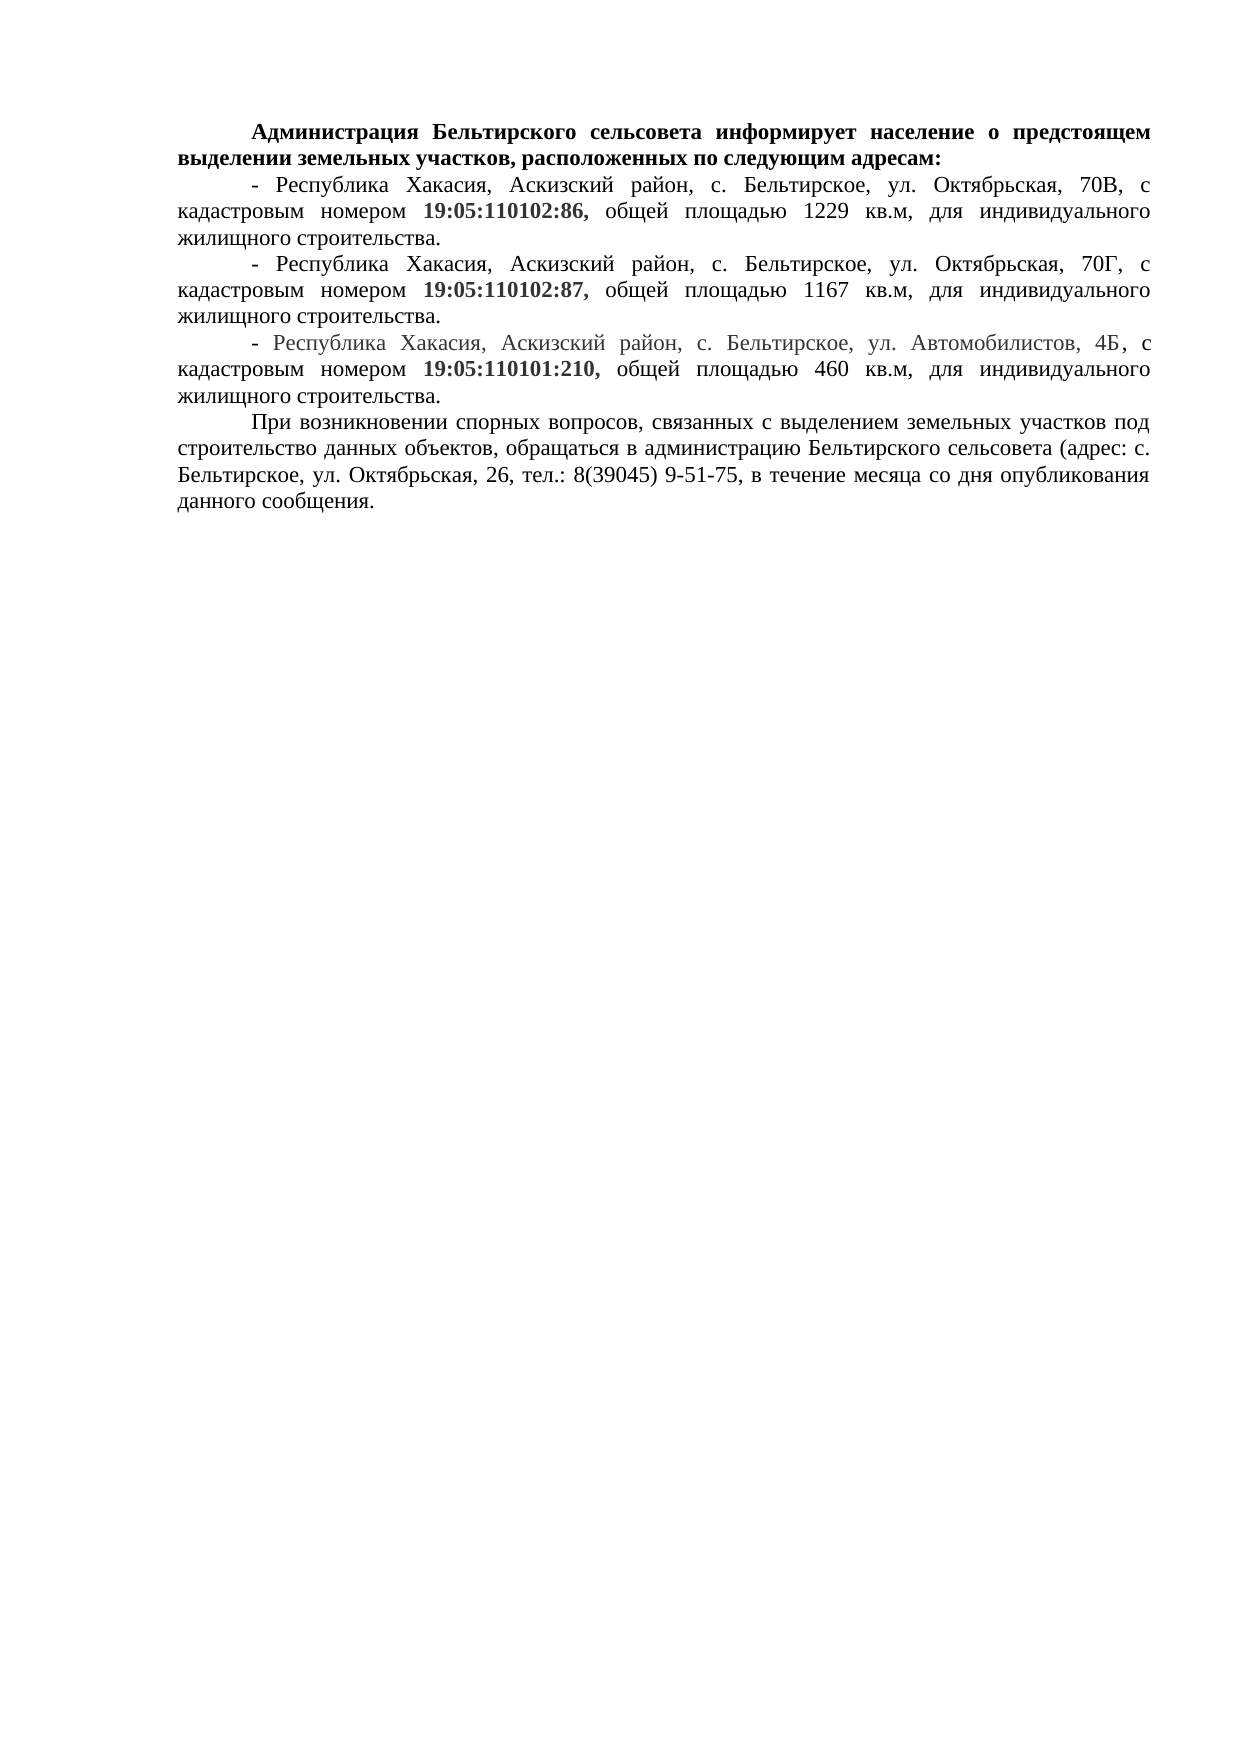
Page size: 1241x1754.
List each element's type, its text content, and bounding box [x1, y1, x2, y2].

text При возникновении спорных вопросов, связанных с выделением земельных участков под строительство данных объектов, обращаться в администрацию Бельтирского сельсовета (адрес: с. Бельтирское, ул. Октябрьская, 26, тел.: 8(39045) 9-51-75, в течение месяца со дня опубликования данного сообщения. [177, 408, 1152, 513]
text - Республика Хакасия, Аскизский район, с. Бельтирское, ул. Октябрьская, 70Г, с кадастровым номером 19:05:110102:87, общей площадью 1167 кв.м, для индивидуального жилищного строительства. [177, 250, 1152, 329]
text - Республика Хакасия, Аскизский район, с. Бельтирское, ул. Автомобилистов, 4Б, с кадастровым номером 19:05:110101:210, общей площадью 460 кв.м, для индивидуального жилищного строительства. [177, 329, 1152, 408]
text Администрация Бельтирского сельсовета информирует население о предстоящем выделении земельных участков, расположенных по следующим адресам: [177, 118, 1152, 171]
text - Республика Хакасия, Аскизский район, с. Бельтирское, ул. Октябрьская, 70В, с кадастровым номером 19:05:110102:86, общей площадью 1229 кв.м, для индивидуального жилищного строительства. [177, 171, 1152, 250]
